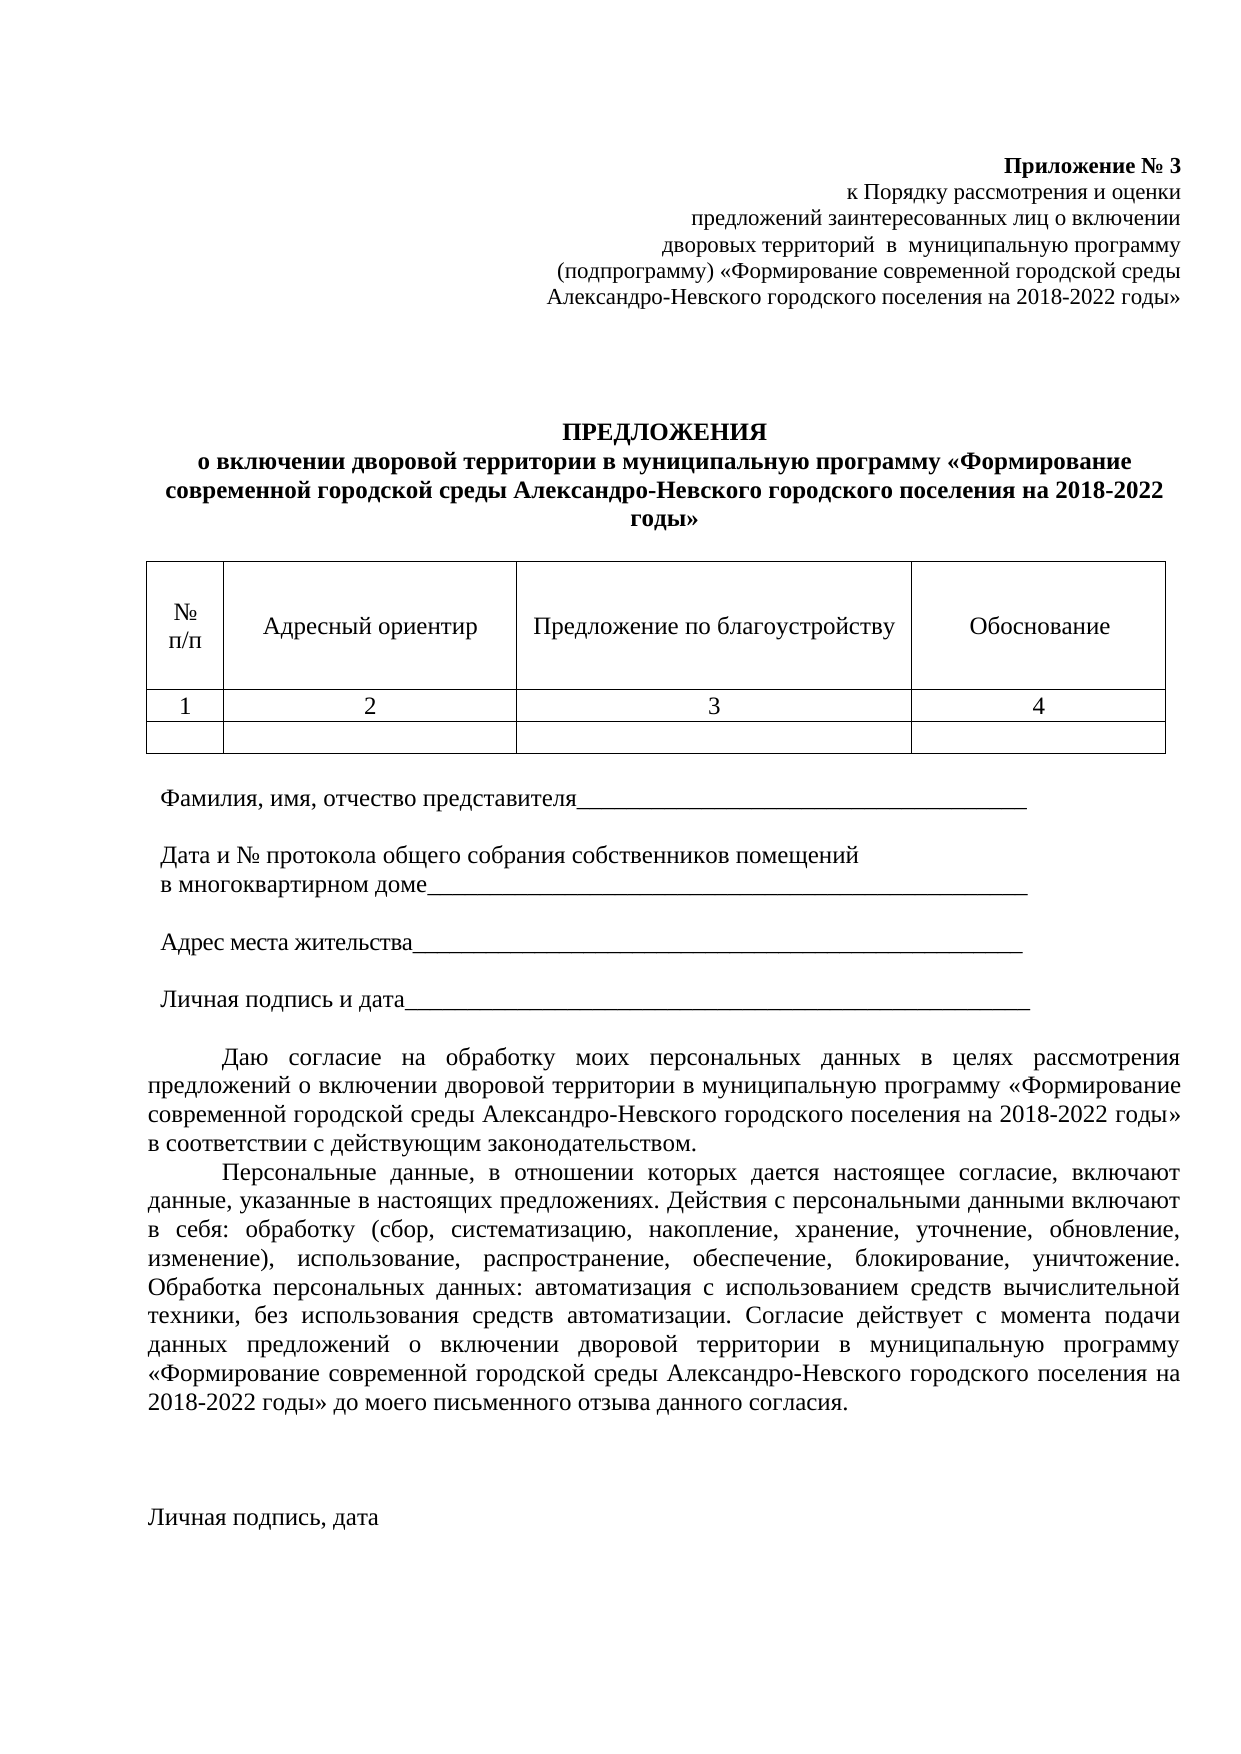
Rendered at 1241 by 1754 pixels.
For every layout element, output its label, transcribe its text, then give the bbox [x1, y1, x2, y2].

text Персональные данные, в отношении которых дается настоящее согласие, включают данные, указанные в настоящих предложениях. Действия с персональными данными включают в себя: обработку (сбор, систематизацию, накопление, хранение, уточнение, обновление, изменение), использование, распространение, обеспечение, блокирование, уничтожение. Обработка персональных данных: автоматизация с использованием средств вычислительной техники, без использования средств автоматизации. Согласие действует с момента подачи данных предложений о включении дворовой территории в муниципальную программу «Формирование современной городской среды Александро-Невского городского поселения на 2018-2022 годы» до моего письменного отзыва данного согласия. [148, 1157, 1181, 1415]
text Личная подпись и дата__________________________________________________ [160, 984, 1181, 1013]
text в многоквартирном доме________________________________________________ [160, 869, 1181, 898]
table_cell 1 [147, 690, 223, 721]
table_cell 2 [224, 690, 516, 721]
text дворовых территорий в муниципальную программу [148, 231, 1181, 257]
text Александро-Невского городского поселения на 2018-2022 годы» [148, 283, 1181, 310]
table_cell [224, 722, 516, 753]
text (подпрограмму) «Формирование современной городской среды [148, 257, 1181, 283]
text Фамилия, имя, отчество представителя____________________________________ [160, 783, 1181, 812]
table_cell 4 [912, 690, 1165, 721]
table_cell [517, 722, 911, 753]
table_header Обоснование [912, 562, 1165, 689]
text Дата и № протокола общего собрания собственников помещений [160, 840, 1181, 869]
text Личная подпись, дата [148, 1502, 1181, 1530]
text ПРЕДЛОЖЕНИЯ о включении дворовой территории в муниципальную программу «Формирование современной городской среды Александро-Невского городского поселения на 2018-2022 годы» [148, 417, 1181, 532]
text Приложение № 3 [721, 152, 1181, 178]
table_cell 3 [517, 690, 911, 721]
table_cell [147, 722, 223, 753]
text Даю согласие на обработку моих персональных данных в целях рассмотрения предложений о включении дворовой территории в муниципальную программу «Формирование современной городской среды Александро-Невского городского поселения на 2018-2022 годы» в соответствии с действующим законодательством. [148, 1042, 1181, 1157]
text Адрес места жительства__________________________________________________ [160, 927, 1181, 955]
table_cell [912, 722, 1165, 753]
text предложений заинтересованных лиц о включении [148, 204, 1181, 231]
table_header Адресный ориентир [224, 562, 516, 689]
table_header № п/п [147, 562, 223, 689]
table_header Предложение по благоустройству [517, 562, 911, 689]
text к Порядку рассмотрения и оценки [148, 178, 1181, 204]
